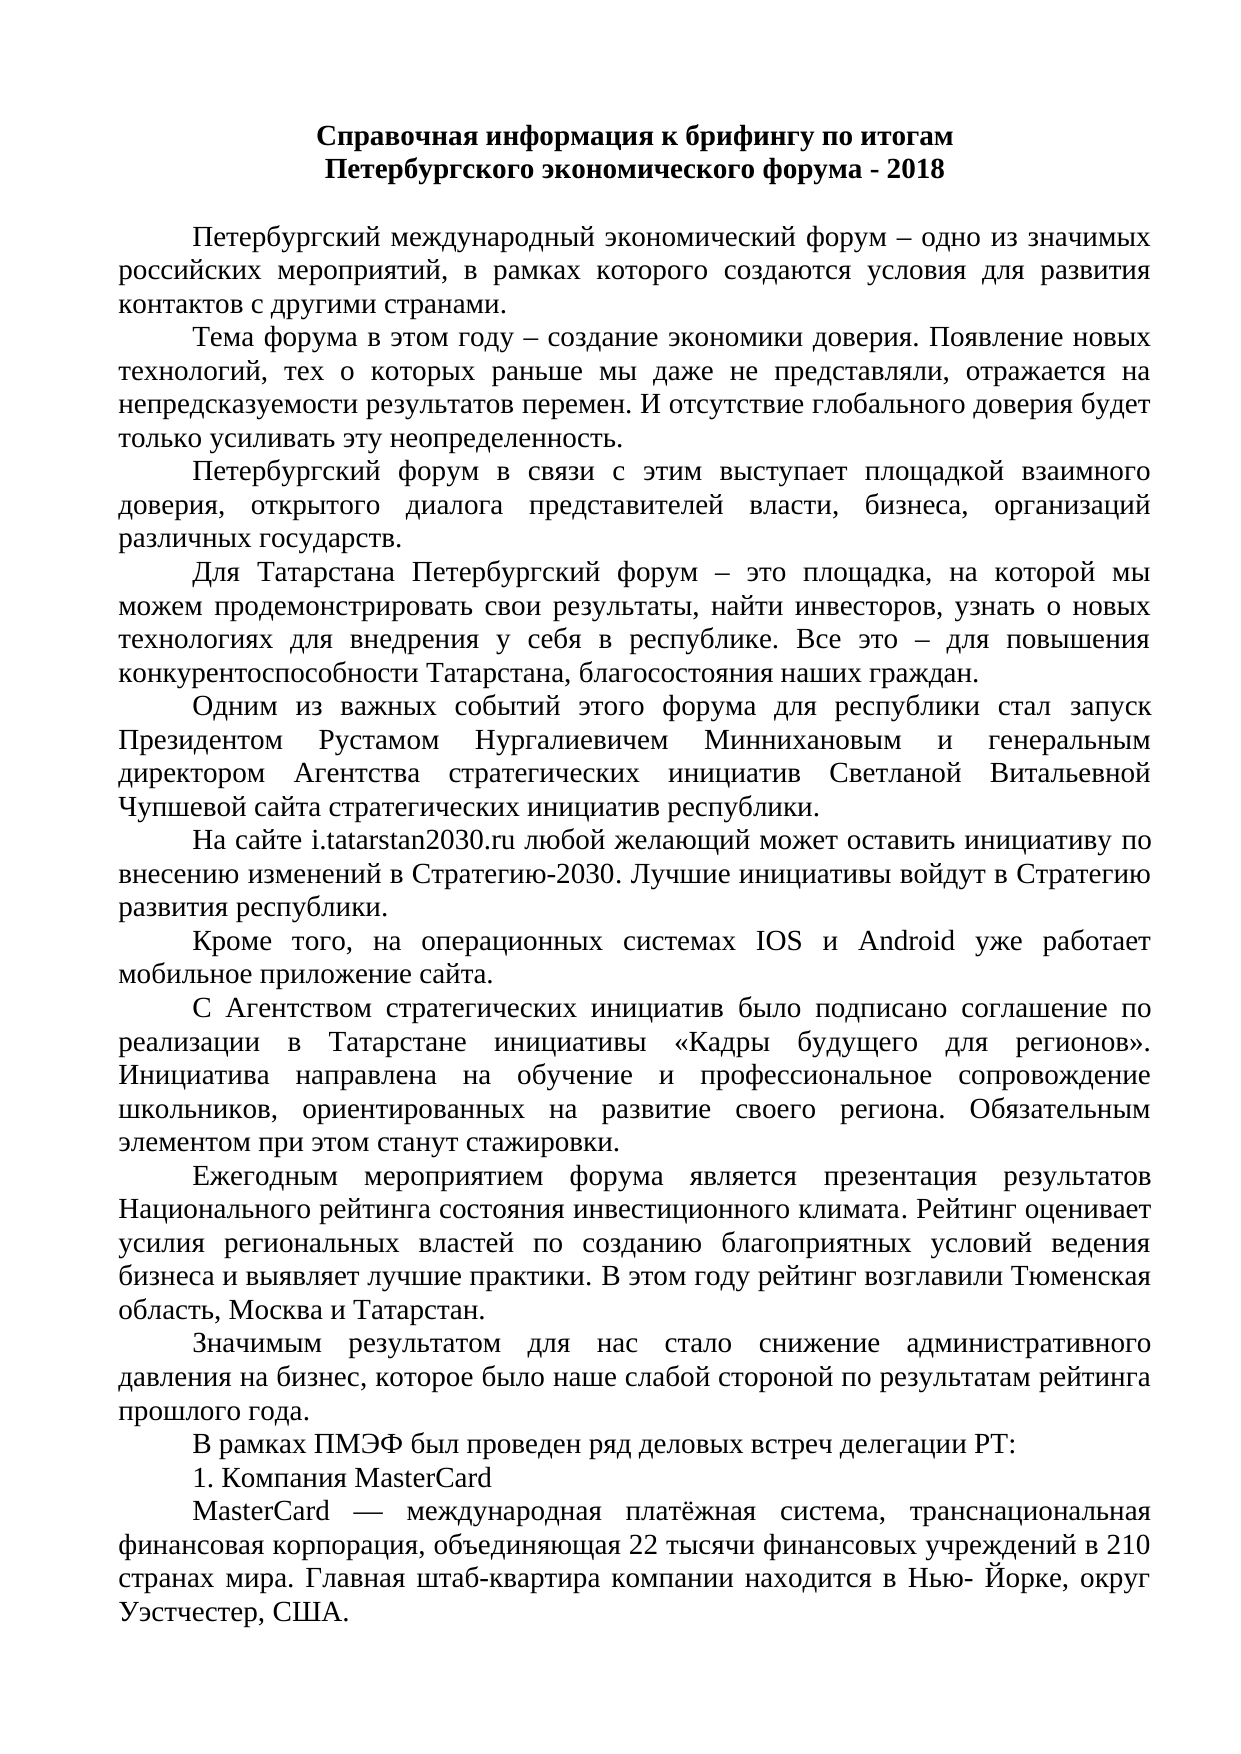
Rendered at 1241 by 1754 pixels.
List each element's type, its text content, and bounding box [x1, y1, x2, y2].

text Петербургского экономического форума - 2018 [118, 152, 1152, 185]
text Значимым результатом для нас стало снижение административного давления на бизнес, которое было наше слабой стороной по результатам рейтинга прошлого года. [118, 1326, 1152, 1426]
text Справочная информация к брифингу по итогам [118, 118, 1152, 152]
text Тема форума в этом году – создание экономики доверия. Появление новых технологий, тех о которых раньше мы даже не представляли, отражается на непредсказуемости результатов перемен. И отсутствие глобального доверия будет только усиливать эту неопределенность. [118, 319, 1152, 453]
text Петербургский форум в связи с этим выступает площадкой взаимного доверия, открытого диалога представителей власти, бизнеса, организаций различных государств. [118, 453, 1152, 554]
text 1. Компания MasterСard [118, 1460, 1152, 1493]
text Петербургский международный экономический форум – одно из значимых российских мероприятий, в рамках которого создаются условия для развития контактов с другими странами. [118, 219, 1152, 319]
text Кроме того, на операционных системах IOS и Android уже работает мобильное приложение сайта. [118, 923, 1152, 990]
text В рамках ПМЭФ был проведен ряд деловых встреч делегации РТ: [118, 1426, 1152, 1460]
text Одним из важных событий этого форума для республики стал запуск Президентом Рустамом Нургалиевичем Миннихановым и генеральным директором Агентства стратегических инициатив Светланой Витальевной Чупшевой сайта стратегических инициатив республики. [118, 688, 1152, 822]
text MasterCard — международная платёжная система, транснациональная финансовая корпорация, объединяющая 22 тысячи финансовых учреждений в 210 странах мира. Главная штаб-квартира компании находится в Нью- Йорке, округ Уэстчестер, США. [118, 1493, 1152, 1627]
text На сайте i.tatarstan2030.ru любой желающий может оставить инициативу по внесению изменений в Стратегию-2030. Лучшие инициативы войдут в Стратегию развития республики. [118, 822, 1152, 923]
text Ежегодным мероприятием форума является презентация результатов Национального рейтинга состояния инвестиционного климата. Рейтинг оценивает усилия региональных властей по созданию благоприятных условий ведения бизнеса и выявляет лучшие практики. В этом году рейтинг возглавили Тюменская область, Москва и Татарстан. [118, 1158, 1152, 1326]
text Для Татарстана Петербургский форум – это площадка, на которой мы можем продемонстрировать свои результаты, найти инвесторов, узнать о новых технологиях для внедрения у себя в республике. Все это – для повышения конкурентоспособности Татарстана, благосостояния наших граждан. [118, 554, 1152, 688]
text С Агентством стратегических инициатив было подписано соглашение по реализации в Татарстане инициативы «Кадры будущего для регионов». Инициатива направлена на обучение и профессиональное сопровождение школьников, ориентированных на развитие своего региона. Обязательным элементом при этом станут стажировки. [118, 990, 1152, 1158]
